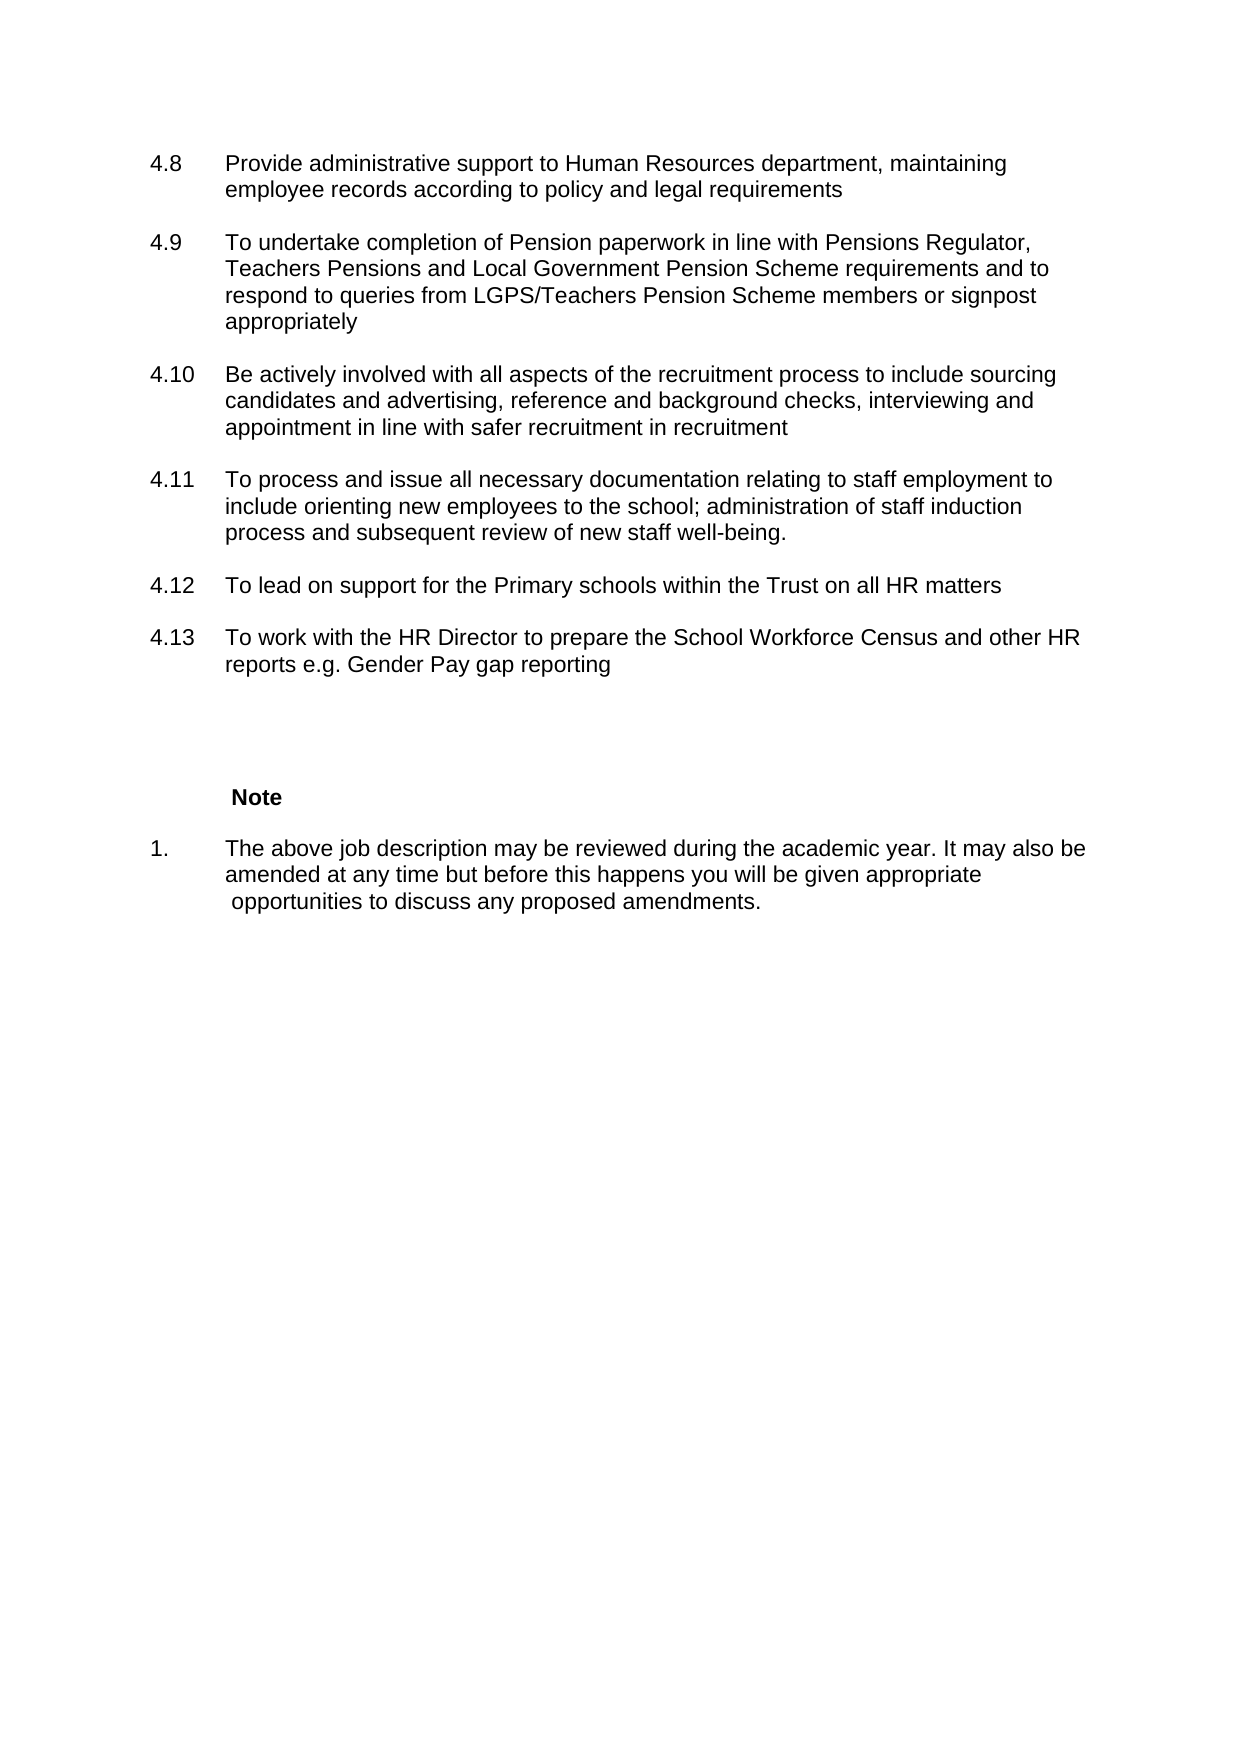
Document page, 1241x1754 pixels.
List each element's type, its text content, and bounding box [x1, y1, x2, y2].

text 4.11 To process and issue all necessary documentation relating to staff employment to include orienting new employees to the school; administration of staff induction process and subsequent review of new staff well-being. [150, 466, 1090, 545]
text 4.9 To undertake completion of Pension paperwork in line with Pensions Regulator, Teachers Pensions and Local Government Pension Scheme requirements and to respond to queries from LGPS/Teachers Pension Scheme members or signpost appropriately [150, 229, 1090, 334]
text 4.8 Provide administrative support to Human Resources department, maintaining employee records according to policy and legal requirements [150, 150, 1090, 203]
text 4.12 To lead on support for the Primary schools within the Trust on all HR matters [150, 572, 1090, 598]
text Note [225, 783, 1090, 810]
text 1. The above job description may be reviewed during the academic year. It may also be amended at any time but before this happens you will be given appropriate opportunities to discuss any proposed amendments. [150, 835, 1090, 914]
text 4.13 To work with the HR Director to prepare the School Workforce Census and other HR reports e.g. Gender Pay gap reporting [150, 624, 1090, 677]
text 4.10 Be actively involved with all aspects of the recruitment process to include sourcing candidates and advertising, reference and background checks, interviewing and appointment in line with safer recruitment in recruitment [150, 361, 1090, 440]
